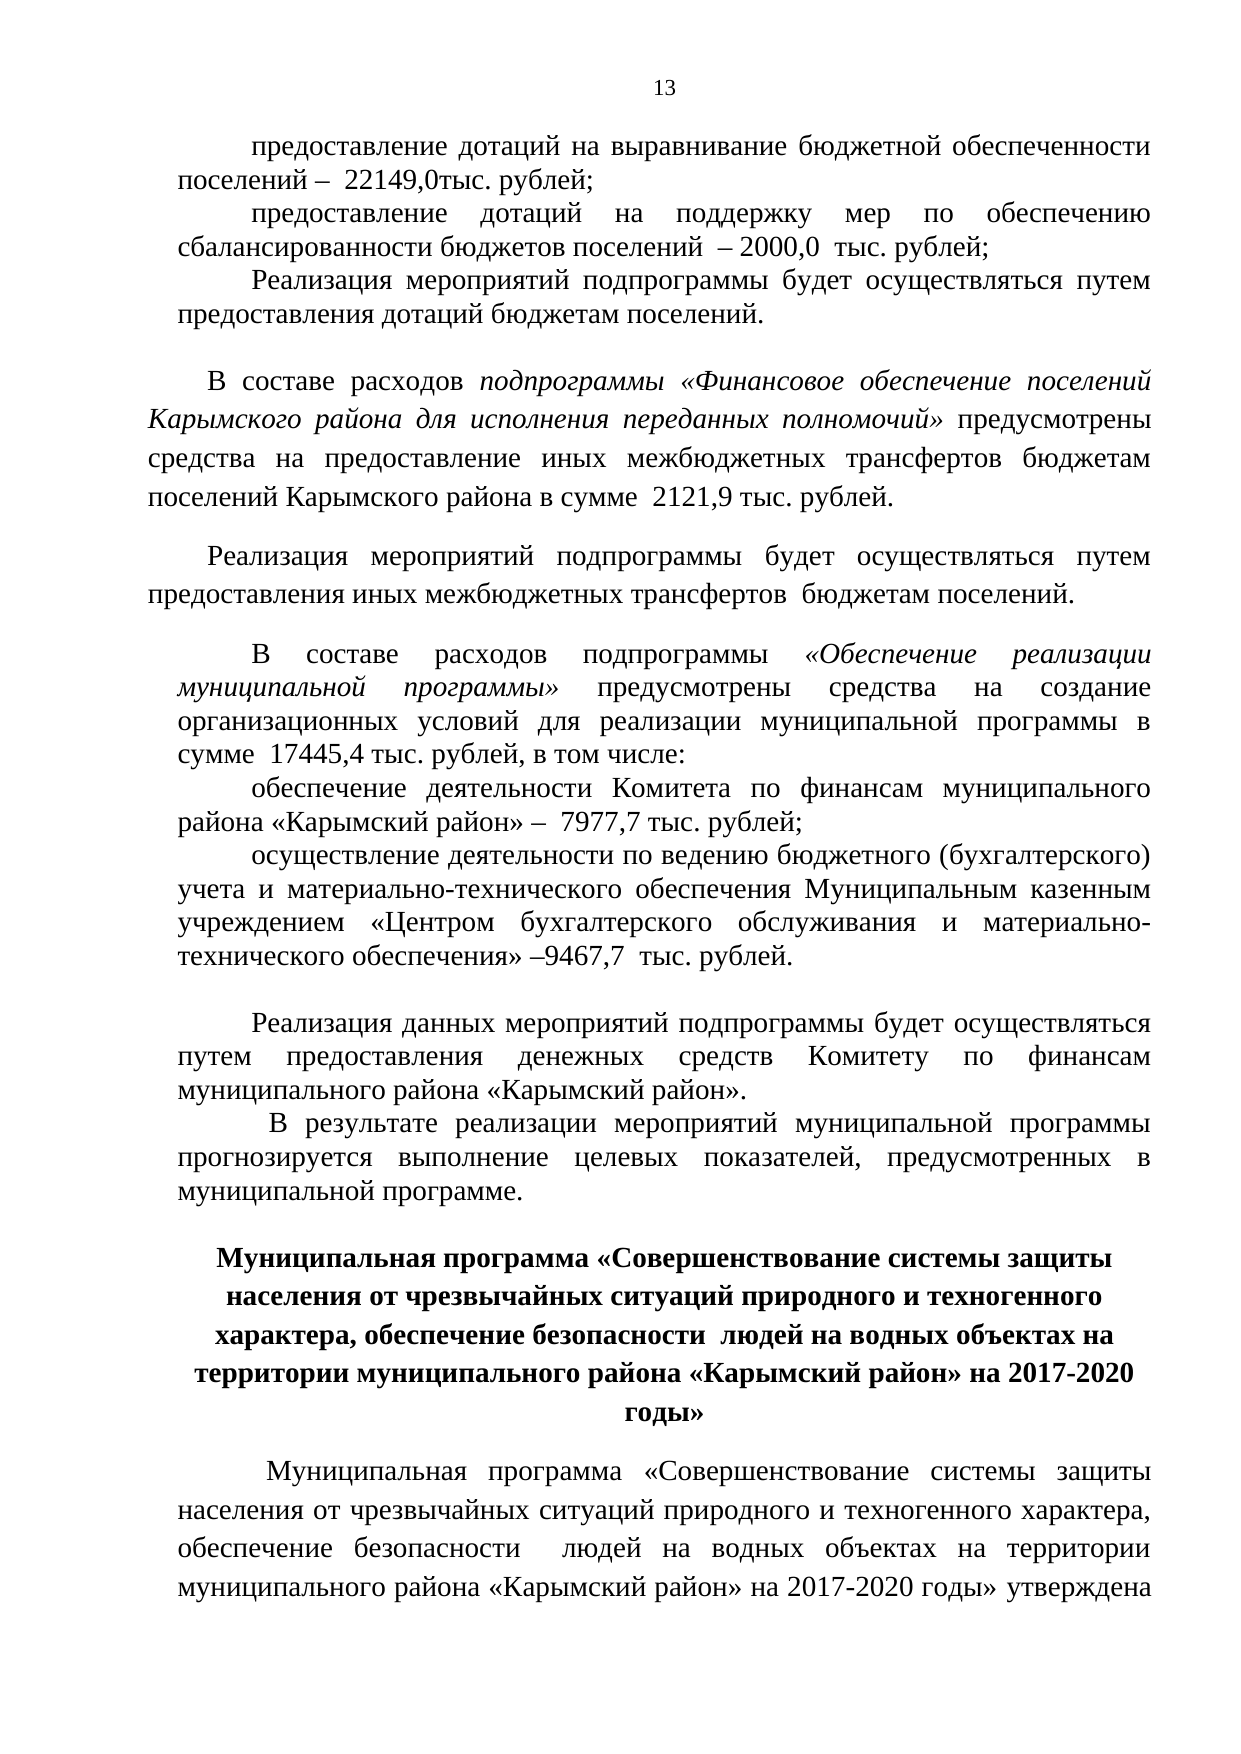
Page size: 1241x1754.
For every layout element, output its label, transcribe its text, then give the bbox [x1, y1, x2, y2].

text В результате реализации мероприятий муниципальной программы прогнозируется выполнение целевых показателей, предусмотренных в муниципальной программе. [177, 1106, 1152, 1206]
text обеспечение деятельности Комитета по финансам муниципального района «Карымский район» – 7977,7 тыс. рублей; [177, 770, 1152, 837]
text Реализация мероприятий подпрограммы будет осуществляться путем предоставления дотаций бюджетам поселений. [177, 262, 1152, 329]
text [177, 1453, 1152, 1602]
text предоставление дотаций на выравнивание бюджетной обеспеченности поселений – 22149,0тыс. рублей; [177, 128, 1152, 195]
text осуществление деятельности по ведению бюджетного (бухгалтерского) учета и материально-технического обеспечения Муниципальным казенным учреждением «Центром бухгалтерского обслуживания и материально- технического обеспечения» –9467,7 тыс. рублей. [177, 837, 1152, 971]
text Реализация мероприятий подпрограммы будет осуществляться путем предоставления иных межбюджетных трансфертов бюджетам поселений. [148, 538, 1152, 610]
text В составе расходов подпрограммы «Обеспечение реализации муниципальной программы» предусмотрены средства на создание организационных условий для реализации муниципальной программы в сумме 17445,4 тыс. рублей, в том числе: [177, 636, 1152, 770]
text Реализация данных мероприятий подпрограммы будет осуществляться путем предоставления денежных средств Комитету по финансам муниципального района «Карымский район». [177, 1005, 1152, 1106]
text Муниципальная программа «Совершенствование системы защиты населения от чрезвычайных ситуаций природного и техногенного характера, обеспечение безопасности людей на водных объектах на территории муниципального района «Карымский район» на 2017-2020 годы» [177, 1240, 1152, 1427]
text В составе расходов подпрограммы «Финансовое обеспечение поселений Карымского района для исполнения переданных полномочий» предусмотрены средства на предоставление иных межбюджетных трансфертов бюджетам поселений Карымского района в сумме 2121,9 тыс. рублей. [148, 363, 1152, 512]
text предоставление дотаций на поддержку мер по обеспечению сбалансированности бюджетов поселений – 2000,0 тыс. рублей; [177, 195, 1152, 262]
